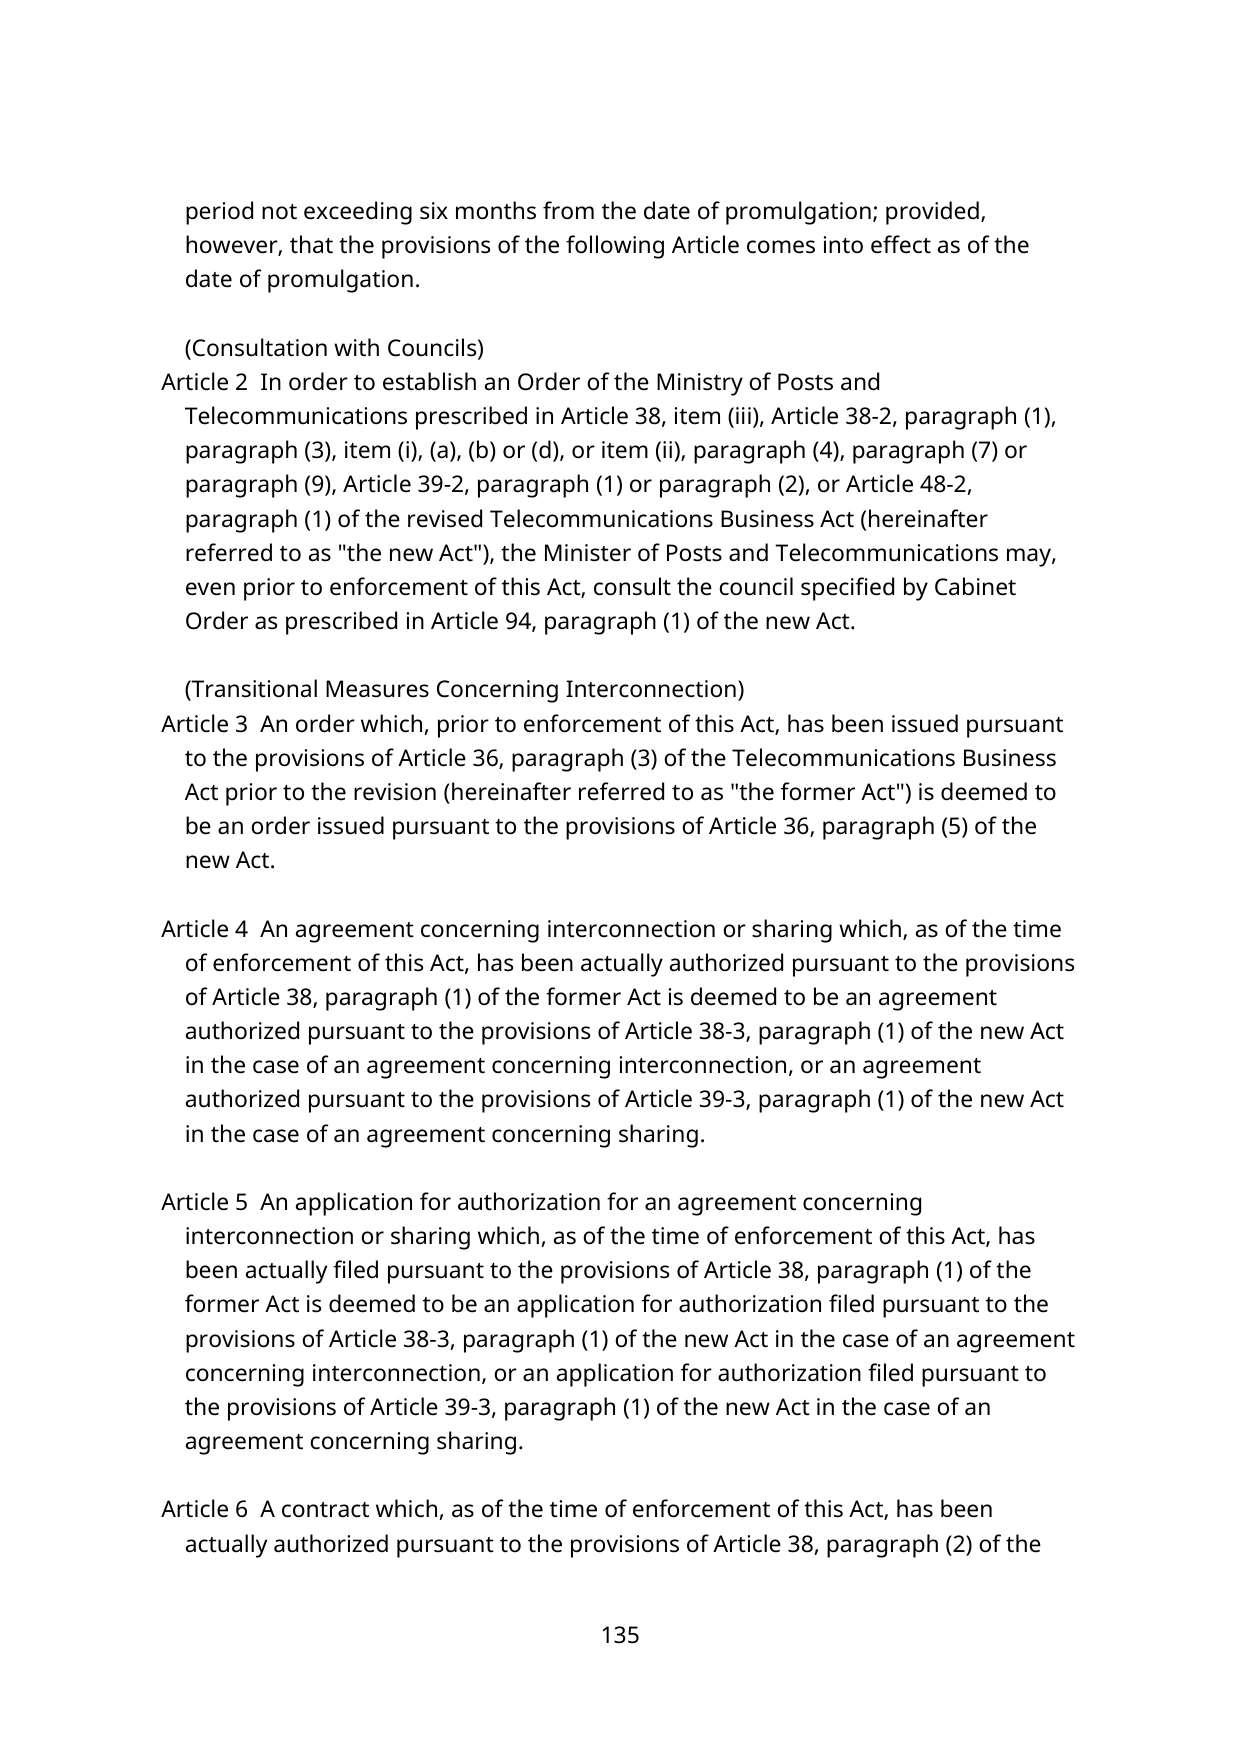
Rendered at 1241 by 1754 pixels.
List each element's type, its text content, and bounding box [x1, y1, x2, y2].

text (Consultation with Councils) [184, 330, 1079, 364]
text Article 5 An application for authorization for an agreement concerning interconnection or sharing which, as of the time of enforcement of this Act, has been actually filed pursuant to the provisions of Article 38, paragraph (1) of the former Act is deemed to be an application for authorization filed pursuant to the provisions of Article 38-3, paragraph (1) of the new Act in the case of an agreement concerning interconnection, or an application for authorization filed pursuant to the provisions of Article 39-3, paragraph (1) of the new Act in the case of an agreement concerning sharing. [161, 1184, 1079, 1458]
text Article 3 An order which, prior to enforcement of this Act, has been issued pursuant to the provisions of Article 36, paragraph (3) of the Telecommunications Business Act prior to the revision (hereinafter referred to as "the former Act") is deemed to be an order issued pursuant to the provisions of Article 36, paragraph (5) of the new Act. [161, 706, 1079, 877]
text Article 4 An agreement concerning interconnection or sharing which, as of the time of enforcement of this Act, has been actually authorized pursuant to the provisions of Article 38, paragraph (1) of the former Act is deemed to be an agreement authorized pursuant to the provisions of Article 38-3, paragraph (1) of the new Act in the case of an agreement concerning interconnection, or an agreement authorized pursuant to the provisions of Article 39-3, paragraph (1) of the new Act in the case of an agreement concerning sharing. [161, 911, 1079, 1150]
text (Transitional Measures Concerning Interconnection) [184, 672, 1079, 706]
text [161, 1492, 1079, 1560]
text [161, 194, 1079, 296]
text Article 2 In order to establish an Order of the Ministry of Posts and Telecommunications prescribed in Article 38, item (iii), Article 38-2, paragraph (1), paragraph (3), item (i), (a), (b) or (d), or item (ii), paragraph (4), paragraph (7) or paragraph (9), Article 39-2, paragraph (1) or paragraph (2), or Article 48-2, paragraph (1) of the revised Telecommunications Business Act (hereinafter referred to as "the new Act"), the Minister of Posts and Telecommunications may, even prior to enforcement of this Act, consult the council specified by Cabinet Order as prescribed in Article 94, paragraph (1) of the new Act. [161, 364, 1079, 638]
